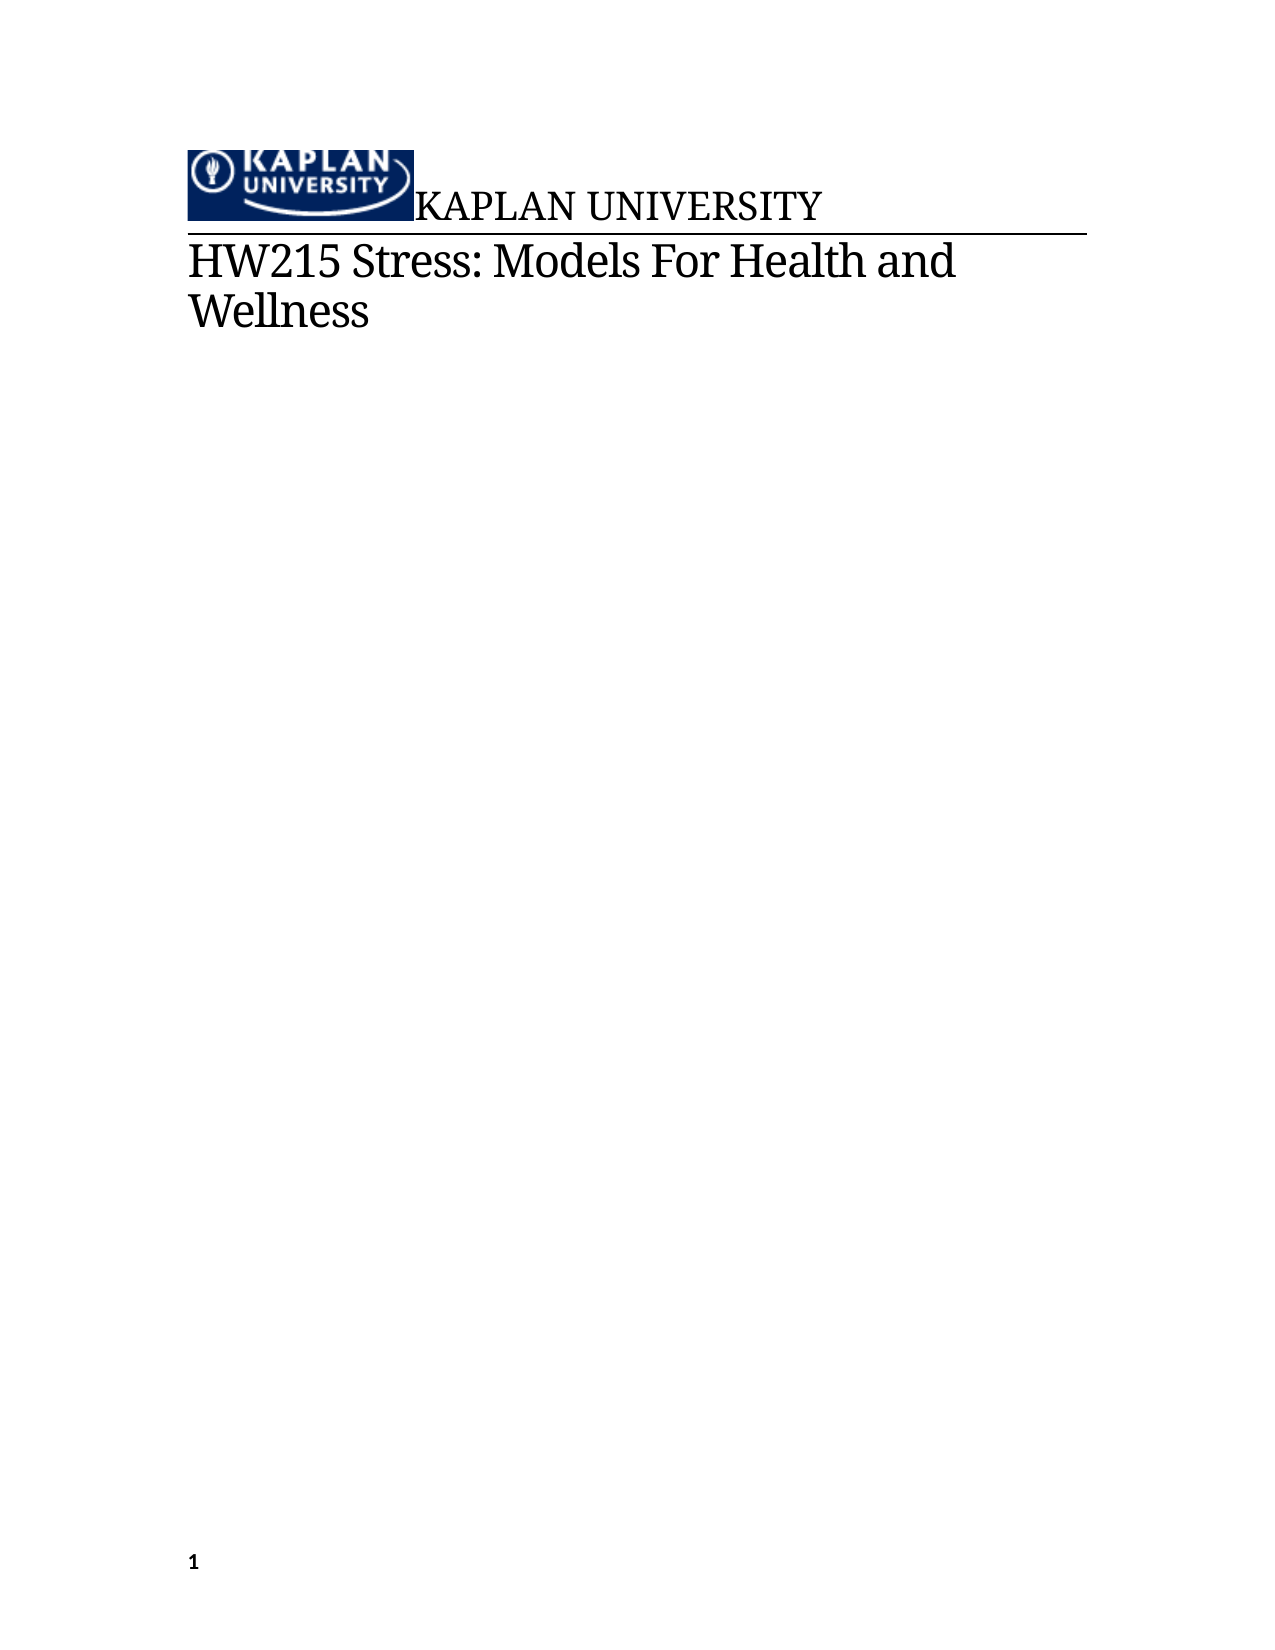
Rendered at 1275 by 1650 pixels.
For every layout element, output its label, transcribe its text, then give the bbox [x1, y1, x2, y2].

text Kaplan University [187, 194, 1087, 227]
text HW215 Stress: Models For Health and Wellness [187, 234, 1087, 337]
picture [187, 150, 414, 221]
